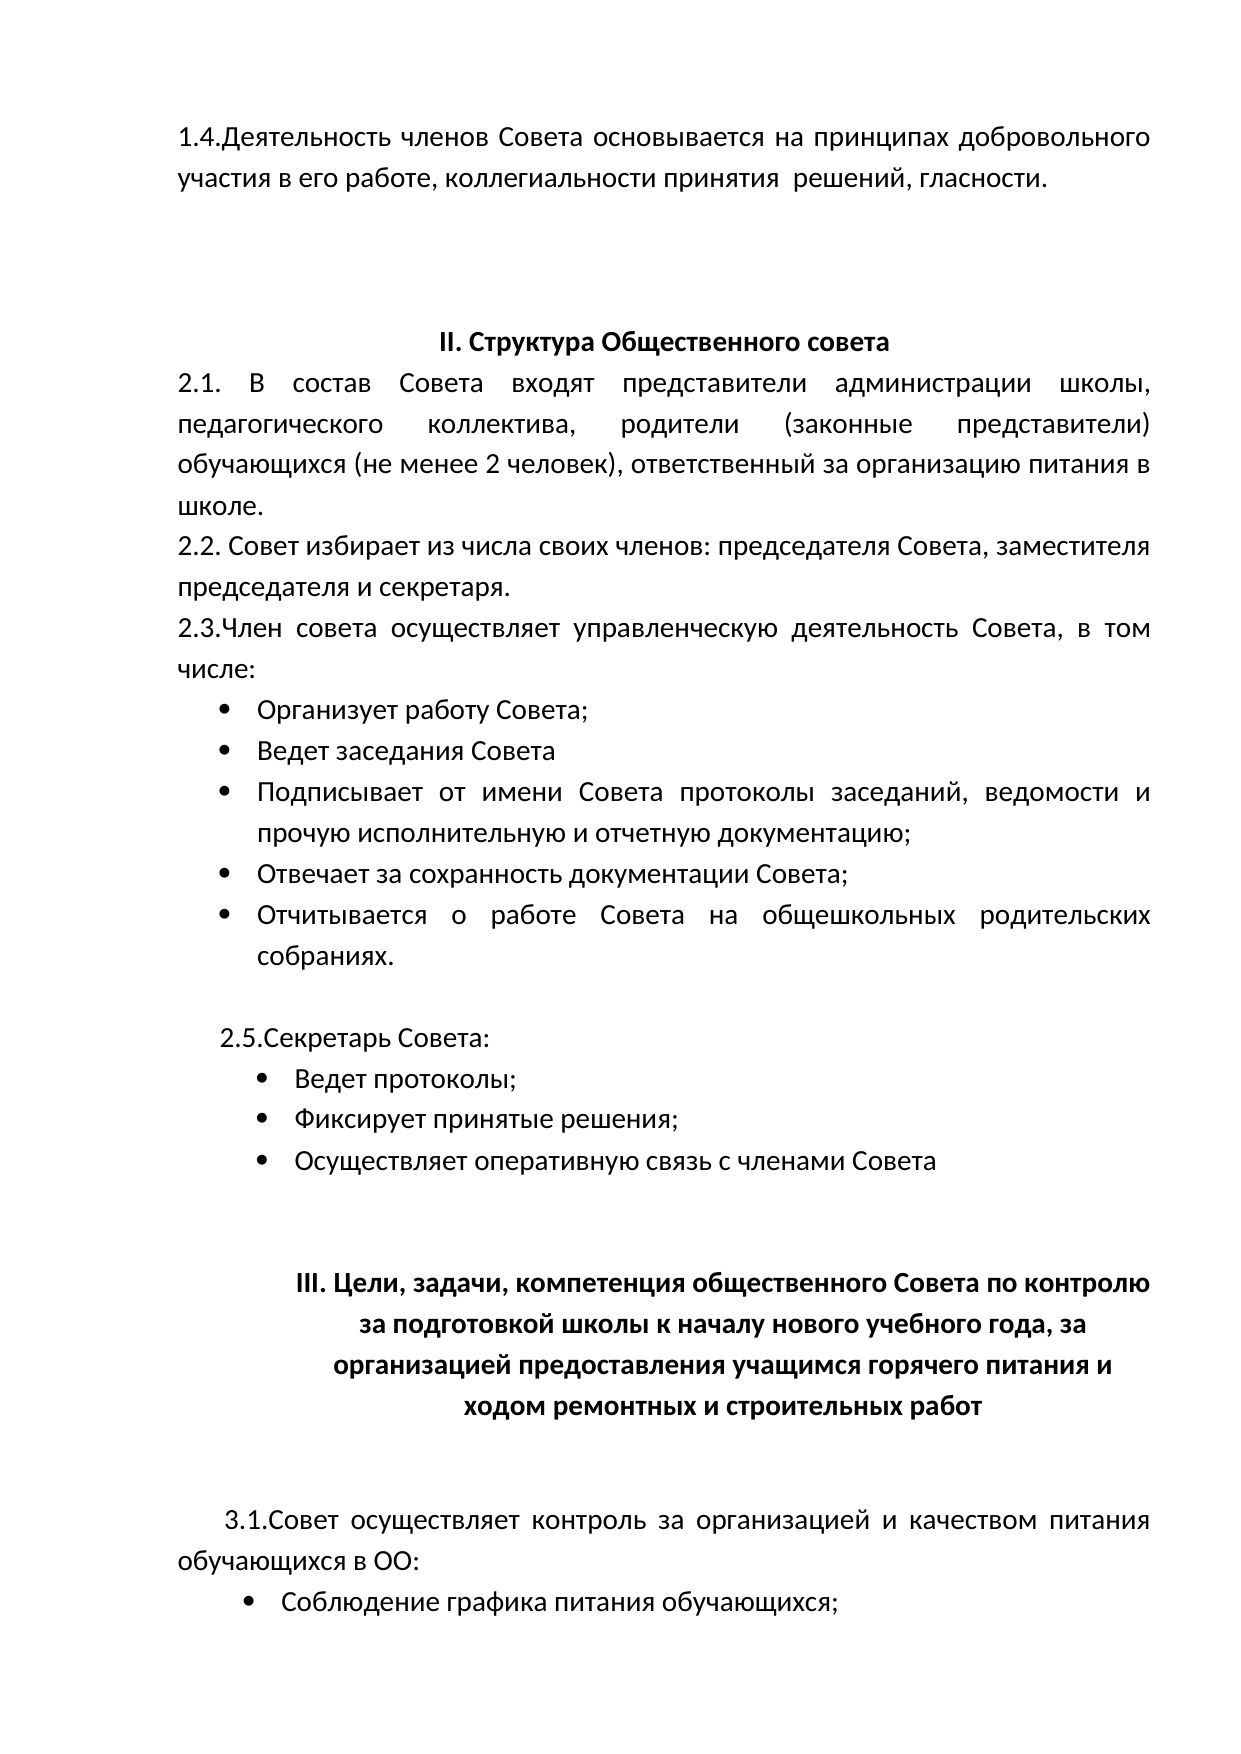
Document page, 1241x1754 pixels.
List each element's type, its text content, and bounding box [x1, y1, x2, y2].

text 1.4.Деятельность членов Совета основывается на принципах добровольного участия в его работе, коллегиальности принятия решений, гласности. [177, 118, 1152, 195]
text 2.3.Член совета осуществляет управленческую деятельность Совета, в том числе: [177, 609, 1152, 686]
text 3.1.Совет осуществляет контроль за организацией и качеством питания обучающихся в ОО: [177, 1501, 1152, 1578]
list Соблюдение графика питания обучающихся; [243, 1583, 1152, 1619]
list Организует работу Совета; [219, 691, 1152, 727]
text 2.5.Секретарь Совета: [219, 1019, 1152, 1054]
text 2.1. В состав Совета входят представители администрации школы, педагогического коллектива, родители (законные представители) обучающихся (не менее 2 человек), ответственный за организацию питания в школе. [177, 364, 1152, 522]
list за подготовкой школы к началу нового учебного года, за организацией предоставления учащимся горячего питания и ходом ремонтных и строительных работ [294, 1305, 1152, 1423]
list Ведет заседания Совета [219, 732, 1152, 768]
list Подписывает от имени Совета протоколы заседаний, ведомости и прочую исполнительную и отчетную документацию; [219, 773, 1152, 850]
list Осуществляет оперативную связь с членами Совета [257, 1142, 1152, 1177]
list Отвечает за сохранность документации Совета; [219, 855, 1152, 891]
text II. Структура Общественного совета [177, 323, 1152, 358]
list III. Цели, задачи, компетенция общественного Совета по контролю [294, 1264, 1152, 1300]
list Ведет протоколы; [257, 1060, 1152, 1095]
list Отчитывается о работе Совета на общешкольных родительских собраниях. [219, 896, 1152, 972]
list Фиксирует принятые решения; [257, 1101, 1152, 1136]
text 2.2. Совет избирает из числа своих членов: председателя Совета, заместителя председателя и секретаря. [177, 527, 1152, 604]
